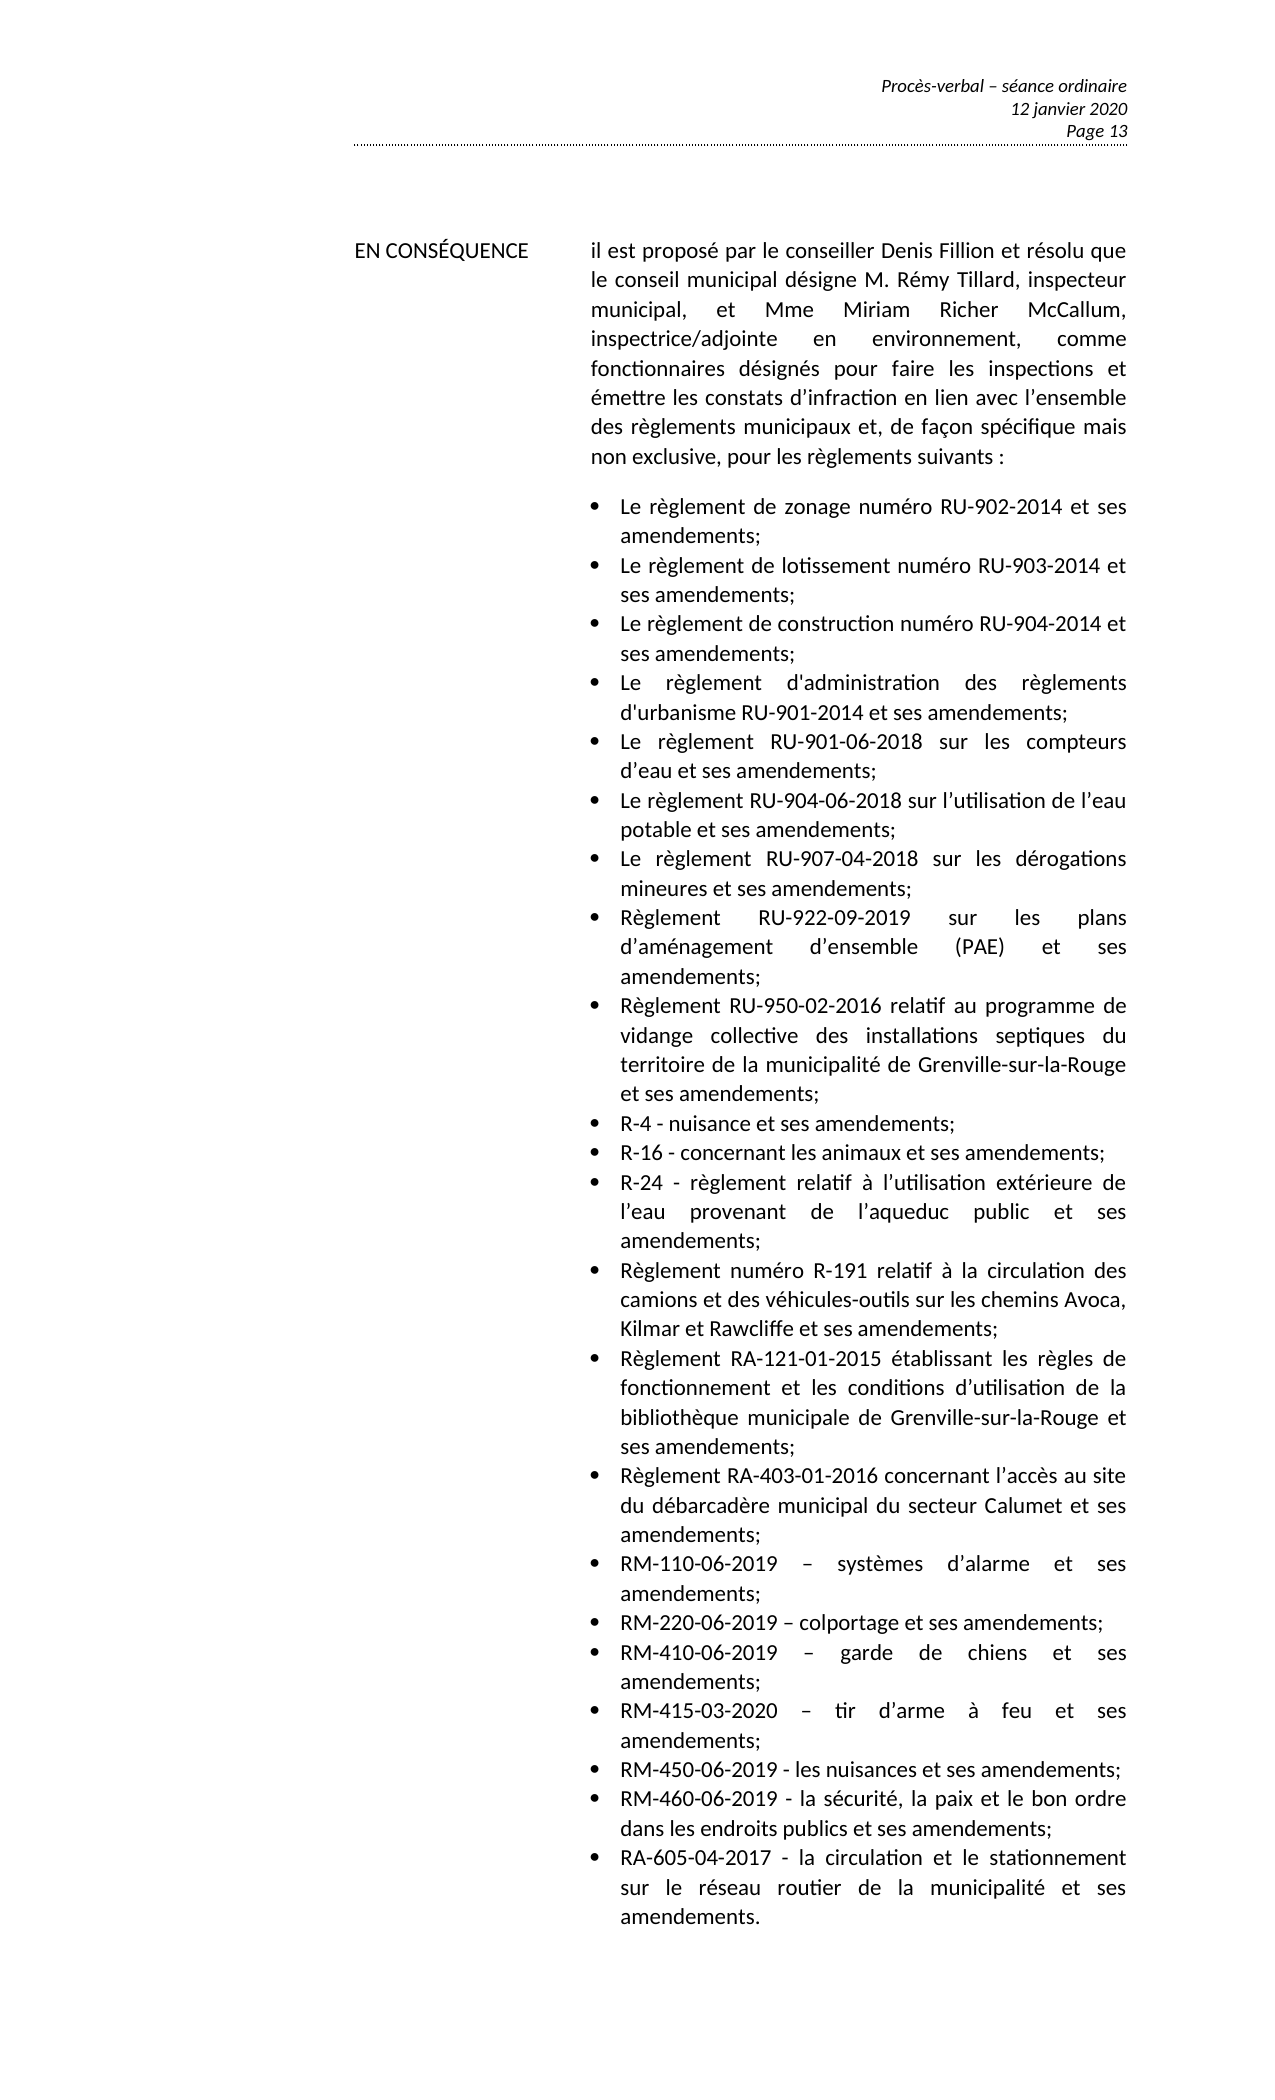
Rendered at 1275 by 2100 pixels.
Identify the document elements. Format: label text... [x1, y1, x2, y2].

list Le règlement de zonage numéro RU-902-2014 et ses amendements; [591, 492, 1127, 549]
list R-24 - règlement relatif à l’utilisation extérieure de l’eau provenant de l’aqueduc public et ses amendements; [591, 1168, 1127, 1254]
list Règlement RU-922-09-2019 sur les plans d’aménagement d’ensemble (PAE) et ses amendements; [591, 903, 1127, 990]
list Règlement RA-121-01-2015 établissant les règles de fonctionnement et les conditions d’utilisation de la bibliothèque municipale de Grenville-sur-la-Rouge et ses amendements; [591, 1344, 1127, 1460]
list Le règlement RU-907-04-2018 sur les dérogations mineures et ses amendements; [591, 844, 1127, 902]
list Règlement numéro R-191 relatif à la circulation des camions et des véhicules-outils sur les chemins Avoca, Kilmar et Rawcliffe et ses amendements; [591, 1256, 1127, 1343]
list Le règlement de lotissement numéro RU-903-2014 et ses amendements; [591, 551, 1127, 608]
list RM-220-06-2019 – colportage et ses amendements; [591, 1608, 1127, 1636]
list Règlement RA-403-01-2016 concernant l’accès au site du débarcadère municipal du secteur Calumet et ses amendements; [591, 1461, 1127, 1548]
list R-4 - nuisance et ses amendements; [591, 1109, 1127, 1137]
list Le règlement de construction numéro RU-904-2014 et ses amendements; [591, 609, 1127, 667]
text EN CONSÉQUENCE il est proposé par le conseiller Denis Fillion et résolu que le conseil municipal désigne M. Rémy Tillard, inspecteur municipal, et Mme Miriam Richer McCallum, inspectrice/adjointe en environnement, comme fonctionnaires désignés pour faire les inspections et émettre les constats d’infraction en lien avec l’ensemble des règlements municipaux et, de façon spécifique mais non exclusive, pour les règlements suivants : [354, 236, 1127, 470]
list RM-460-06-2019 - la sécurité, la paix et le bon ordre dans les endroits publics et ses amendements; [591, 1784, 1127, 1842]
list RM-110-06-2019 – systèmes d’alarme et ses amendements; [591, 1549, 1127, 1607]
list RM-410-06-2019 – garde de chiens et ses amendements; [591, 1638, 1127, 1695]
list R-16 - concernant les animaux et ses amendements; [591, 1138, 1127, 1166]
list RA-605-04-2017 - la circulation et le stationnement sur le réseau routier de la municipalité et ses amendements. [591, 1843, 1127, 1930]
list RM-415-03-2020 – tir d’arme à feu et ses amendements; [591, 1696, 1127, 1754]
list Le règlement RU-904-06-2018 sur l’utilisation de l’eau potable et ses amendements; [591, 786, 1127, 843]
list Règlement RU-950-02-2016 relatif au programme de vidange collective des installations septiques du territoire de la municipalité de Grenville-sur-la-Rouge et ses amendements; [591, 991, 1127, 1108]
list RM-450-06-2019 - les nuisances et ses amendements; [591, 1755, 1127, 1783]
list Le règlement RU-901-06-2018 sur les compteurs d’eau et ses amendements; [591, 727, 1127, 784]
list Le règlement d'administration des règlements d'urbanisme RU-901-2014 et ses amendements; [591, 668, 1127, 726]
